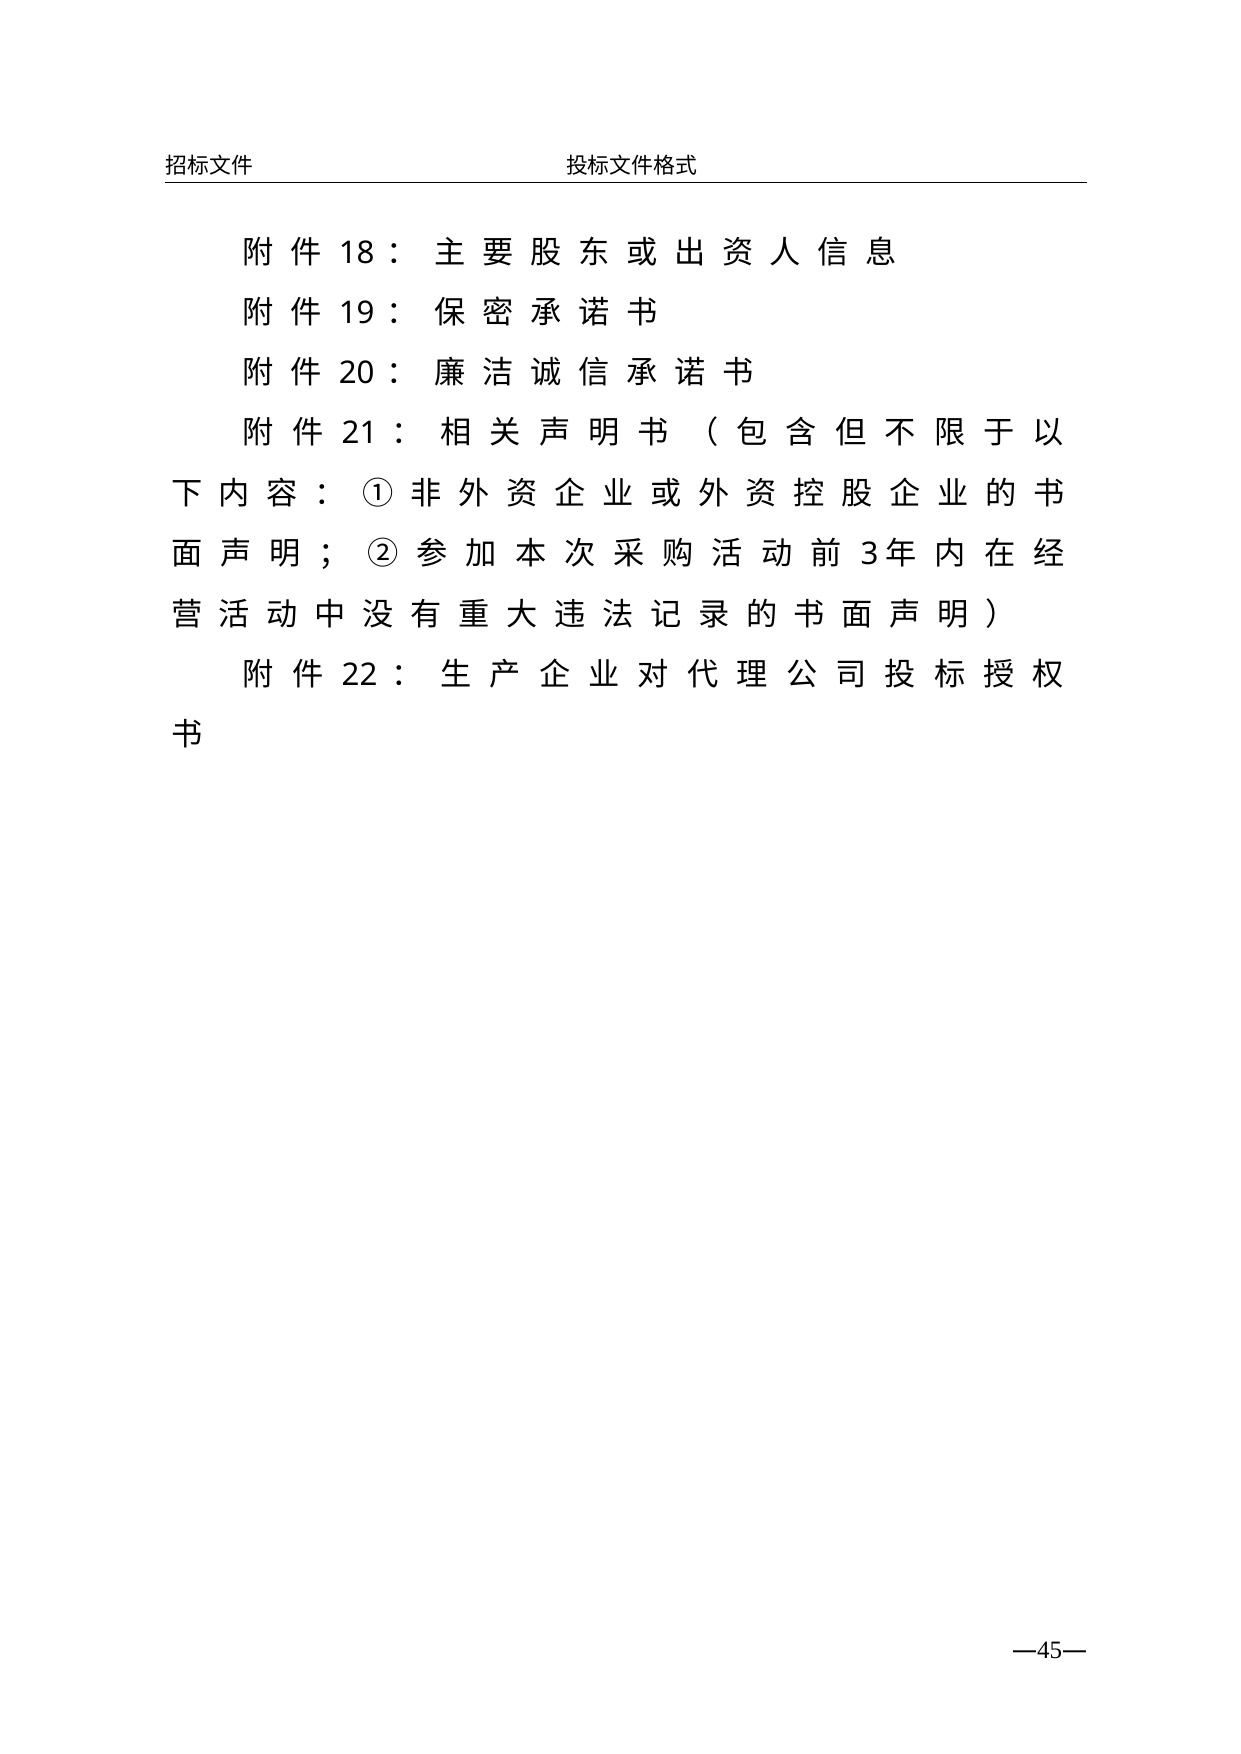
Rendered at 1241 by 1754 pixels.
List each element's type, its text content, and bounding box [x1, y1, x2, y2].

text 附件21：相关声明书（包含但不限于以下内容：①非外资企业或外资控股企业的书面声明；②参加本次采购活动前3年内在经营活动中没有重大违法记录的书面声明） [171, 400, 1081, 642]
text 附件19：保密承诺书 [171, 280, 1081, 340]
text 附件18：主要股东或出资人信息 [171, 219, 1081, 280]
text 附件22：生产企业对代理公司投标授权书 [171, 642, 1081, 762]
text 附件20：廉洁诚信承诺书 [171, 340, 1081, 400]
